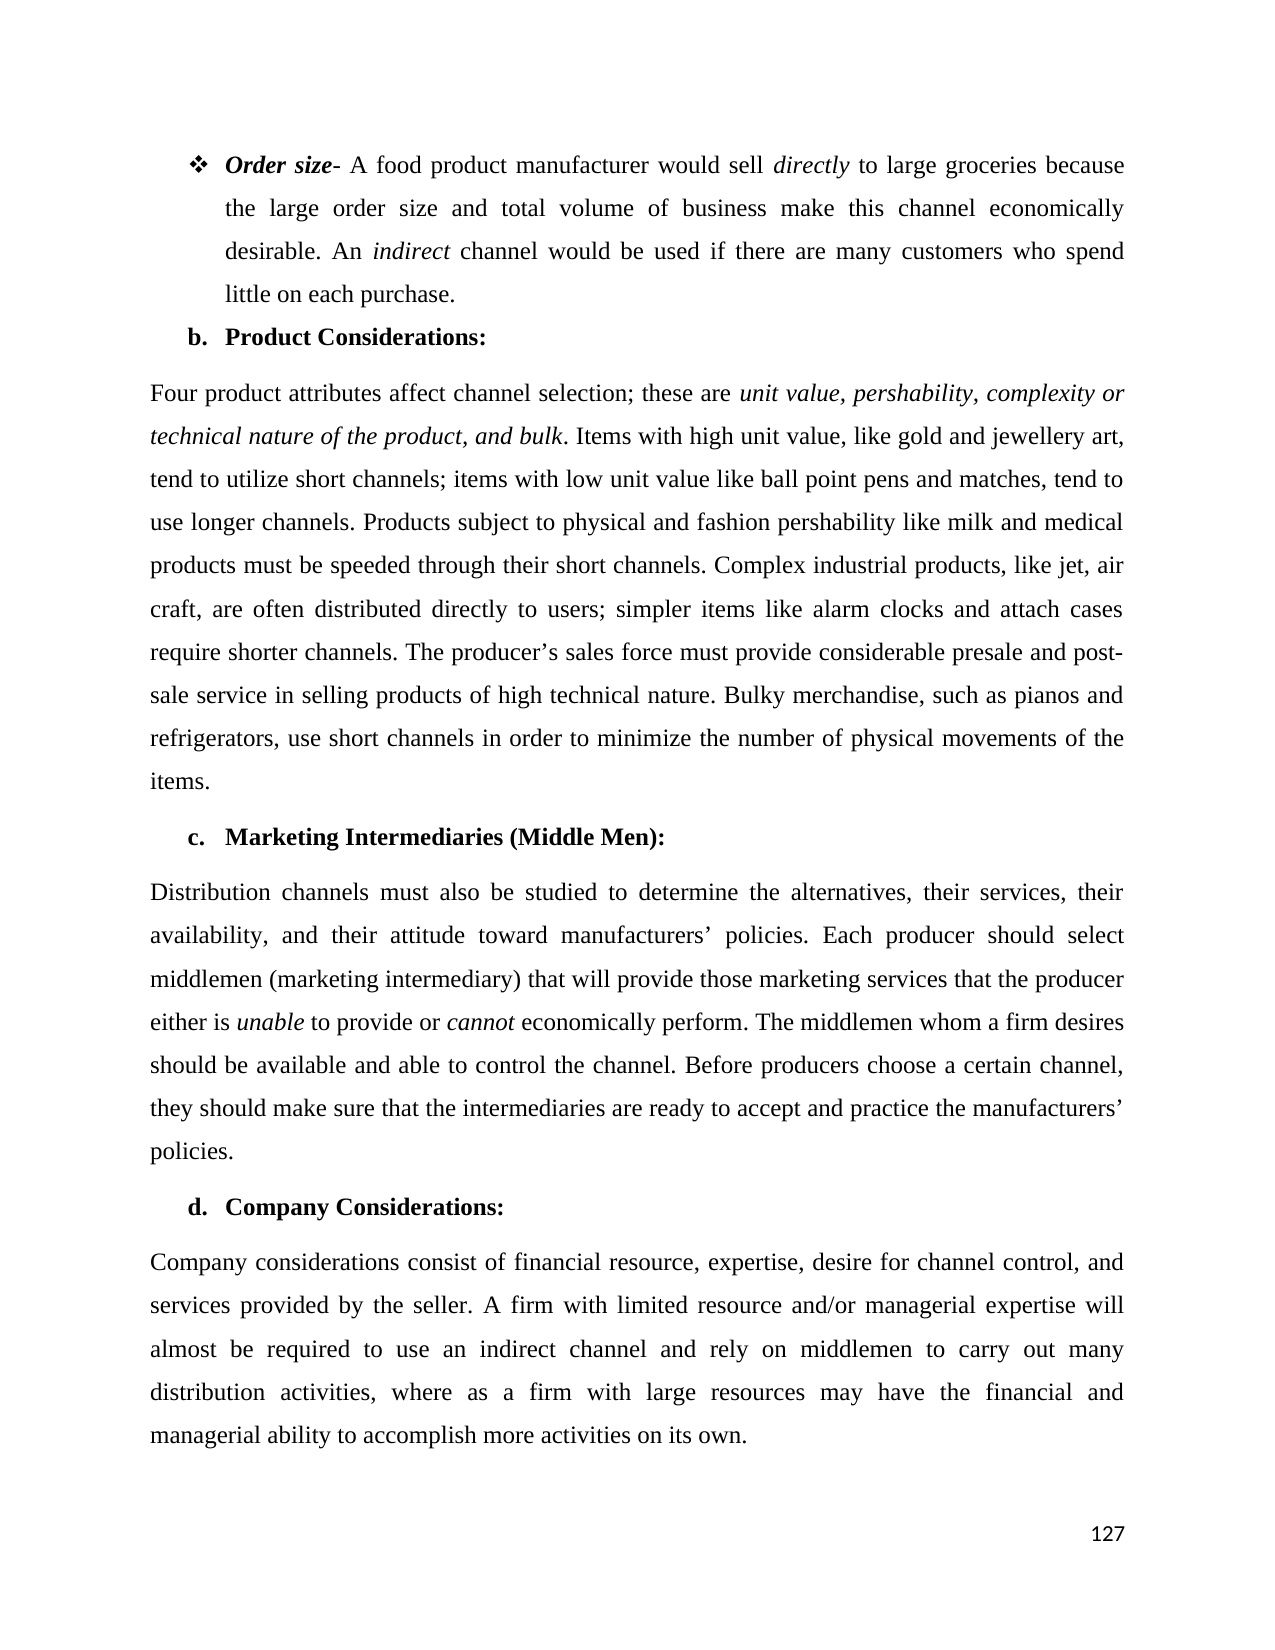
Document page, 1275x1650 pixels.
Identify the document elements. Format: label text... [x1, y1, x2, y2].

list Product Considerations: [187, 322, 1125, 351]
text Four product attributes affect channel selection; these are unit value, pershability, complexity or technical nature of the product, and bulk. Items with high unit value, like gold and jewellery art, tend to utilize short channels; items with low unit value like ball point pens and matches, tend to use longer channels. Products subject to physical and fashion pershability like milk and medical products must be speeded through their short channels. Complex industrial products, like jet, air craft, are often distributed directly to users; simpler items like alarm clocks and attach cases require shorter channels. The producer’s sales force must provide considerable presale and post-sale service in selling products of high technical nature. Bulky merchandise, such as pianos and refrigerators, use short channels in order to minimize the number of physical movements of the items. [150, 378, 1125, 795]
list Company Considerations: [187, 1192, 1125, 1221]
list Order size- A food product manufacturer would sell directly to large groceries because the large order size and total volume of business make this channel economically desirable. An indirect channel would be used if there are many customers who spend little on each purchase. [187, 150, 1125, 308]
text Distribution channels must also be studied to determine the alternatives, their services, their availability, and their attitude toward manufacturers’ policies. Each producer should select middlemen (marketing intermediary) that will provide those marketing services that the producer either is unable to provide or cannot economically perform. The middlemen whom a firm desires should be available and able to control the channel. Before producers choose a certain channel, they should make sure that the intermediaries are ready to accept and practice the manufacturers’ policies. [150, 877, 1125, 1165]
list Marketing Intermediaries (Middle Men): [187, 822, 1125, 851]
text Company considerations consist of financial resource, expertise, desire for channel control, and services provided by the seller. A firm with limited resource and/or managerial expertise will almost be required to use an indirect channel and rely on middlemen to carry out many distribution activities, where as a firm with large resources may have the financial and managerial ability to accomplish more activities on its own. [150, 1247, 1125, 1449]
